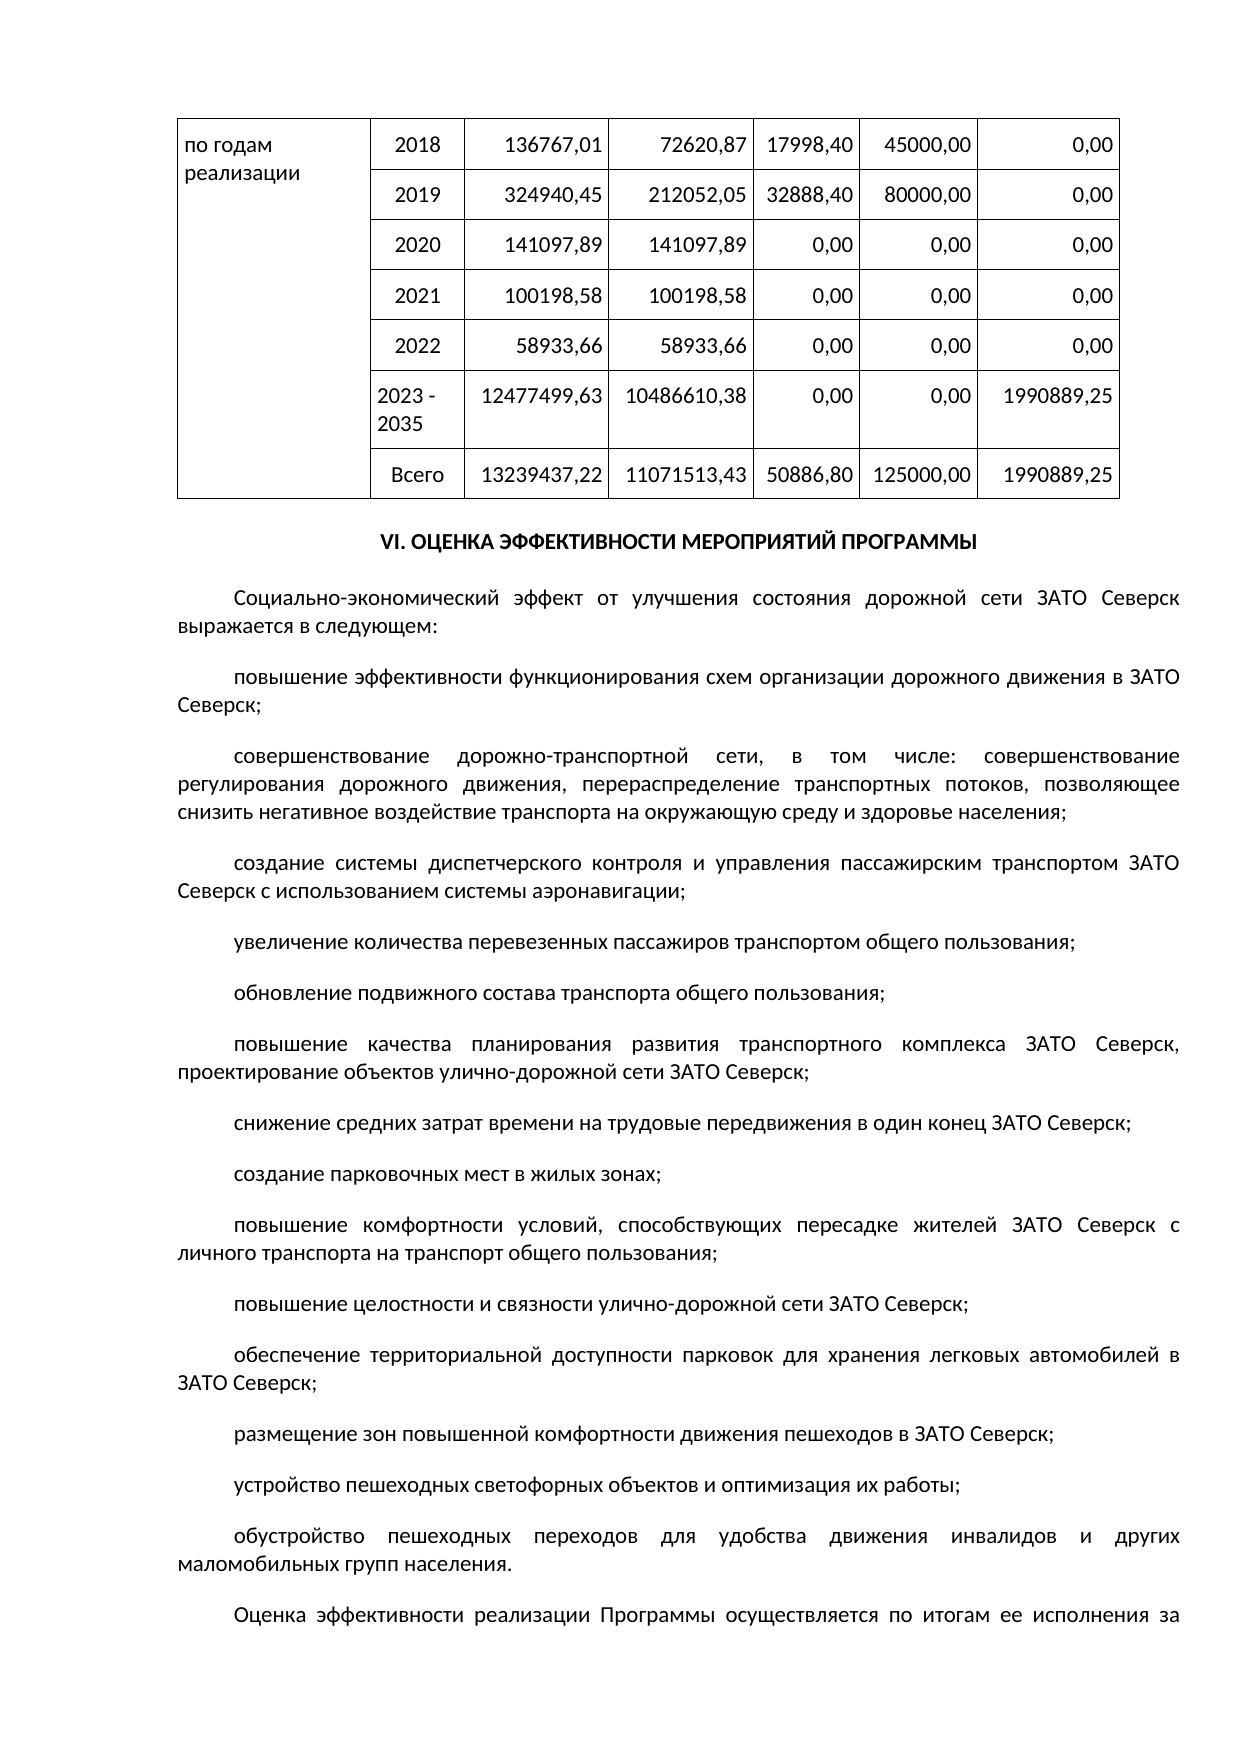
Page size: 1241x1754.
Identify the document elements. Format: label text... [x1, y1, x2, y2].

title VI. ОЦЕНКА ЭФФЕКТИВНОСТИ МЕРОПРИЯТИЙ ПРОГРАММЫ [177, 527, 1181, 555]
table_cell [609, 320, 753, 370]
table_cell 17998,40 [754, 119, 859, 168]
text повышение эффективности функционирования схем организации дорожного движения в ЗАТО Северск; [177, 662, 1181, 718]
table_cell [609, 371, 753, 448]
text обновление подвижного состава транспорта общего пользования; [177, 978, 1181, 1006]
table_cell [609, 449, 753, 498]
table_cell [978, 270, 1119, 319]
table_cell 2020 [371, 220, 464, 269]
table_cell 0,00 [860, 220, 977, 269]
text устройство пешеходных светофорных объектов и оптимизация их работы; [177, 1470, 1181, 1498]
text увеличение количества перевезенных пассажиров транспортом общего пользования; [177, 927, 1181, 955]
table_cell 32888,40 [754, 170, 859, 219]
text Социально-экономический эффект от улучшения состояния дорожной сети ЗАТО Северск выражается в следующем: [177, 583, 1181, 639]
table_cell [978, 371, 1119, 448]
table_cell 0,00 [978, 119, 1119, 168]
text снижение средних затрат времени на трудовые передвижения в один конец ЗАТО Северск; [177, 1108, 1181, 1136]
table_cell 80000,00 [860, 170, 977, 219]
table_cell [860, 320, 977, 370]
text совершенствование дорожно-транспортной сети, в том числе: совершенствование регулирования дорожного движения, перераспределение транспортных потоков, позволяющее снизить негативное воздействие транспорта на окружающую среду и здоровье населения; [177, 741, 1181, 825]
text повышение целостности и связности улично-дорожной сети ЗАТО Северск; [177, 1289, 1181, 1317]
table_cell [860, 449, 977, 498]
text обустройство пешеходных переходов для удобства движения инвалидов и других маломобильных групп населения. [177, 1521, 1181, 1577]
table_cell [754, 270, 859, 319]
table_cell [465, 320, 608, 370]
table_cell 2018 [371, 119, 464, 168]
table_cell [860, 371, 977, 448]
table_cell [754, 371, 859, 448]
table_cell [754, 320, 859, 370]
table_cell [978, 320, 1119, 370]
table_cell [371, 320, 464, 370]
table_cell 2021 [371, 270, 464, 319]
table_cell 45000,00 [860, 119, 977, 168]
text создание парковочных мест в жилых зонах; [177, 1159, 1181, 1187]
table_cell 324940,45 [465, 170, 608, 219]
text обеспечение территориальной доступности парковок для хранения легковых автомобилей в ЗАТО Северск; [177, 1340, 1181, 1396]
table_cell 136767,01 [465, 119, 608, 168]
table_cell 0,00 [978, 220, 1119, 269]
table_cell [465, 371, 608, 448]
text повышение качества планирования развития транспортного комплекса ЗАТО Северск, проектирование объектов улично-дорожной сети ЗАТО Северск; [177, 1029, 1181, 1085]
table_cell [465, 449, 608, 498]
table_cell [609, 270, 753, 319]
table_cell 72620,87 [609, 119, 753, 168]
table_cell 100198,58 [465, 270, 608, 319]
table_cell 0,00 [978, 170, 1119, 219]
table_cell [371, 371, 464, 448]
text размещение зон повышенной комфортности движения пешеходов в ЗАТО Северск; [177, 1419, 1181, 1447]
table_cell 141097,89 [465, 220, 608, 269]
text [177, 1600, 1181, 1628]
text создание системы диспетчерского контроля и управления пассажирским транспортом ЗАТО Северск с использованием системы аэронавигации; [177, 848, 1181, 904]
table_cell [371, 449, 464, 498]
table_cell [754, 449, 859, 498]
text повышение комфортности условий, способствующих пересадке жителей ЗАТО Северск с личного транспорта на транспорт общего пользования; [177, 1210, 1181, 1266]
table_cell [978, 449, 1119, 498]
table_cell 212052,05 [609, 170, 753, 219]
table_cell 0,00 [754, 220, 859, 269]
table_cell 141097,89 [609, 220, 753, 269]
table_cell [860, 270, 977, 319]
table_cell 2019 [371, 170, 464, 219]
